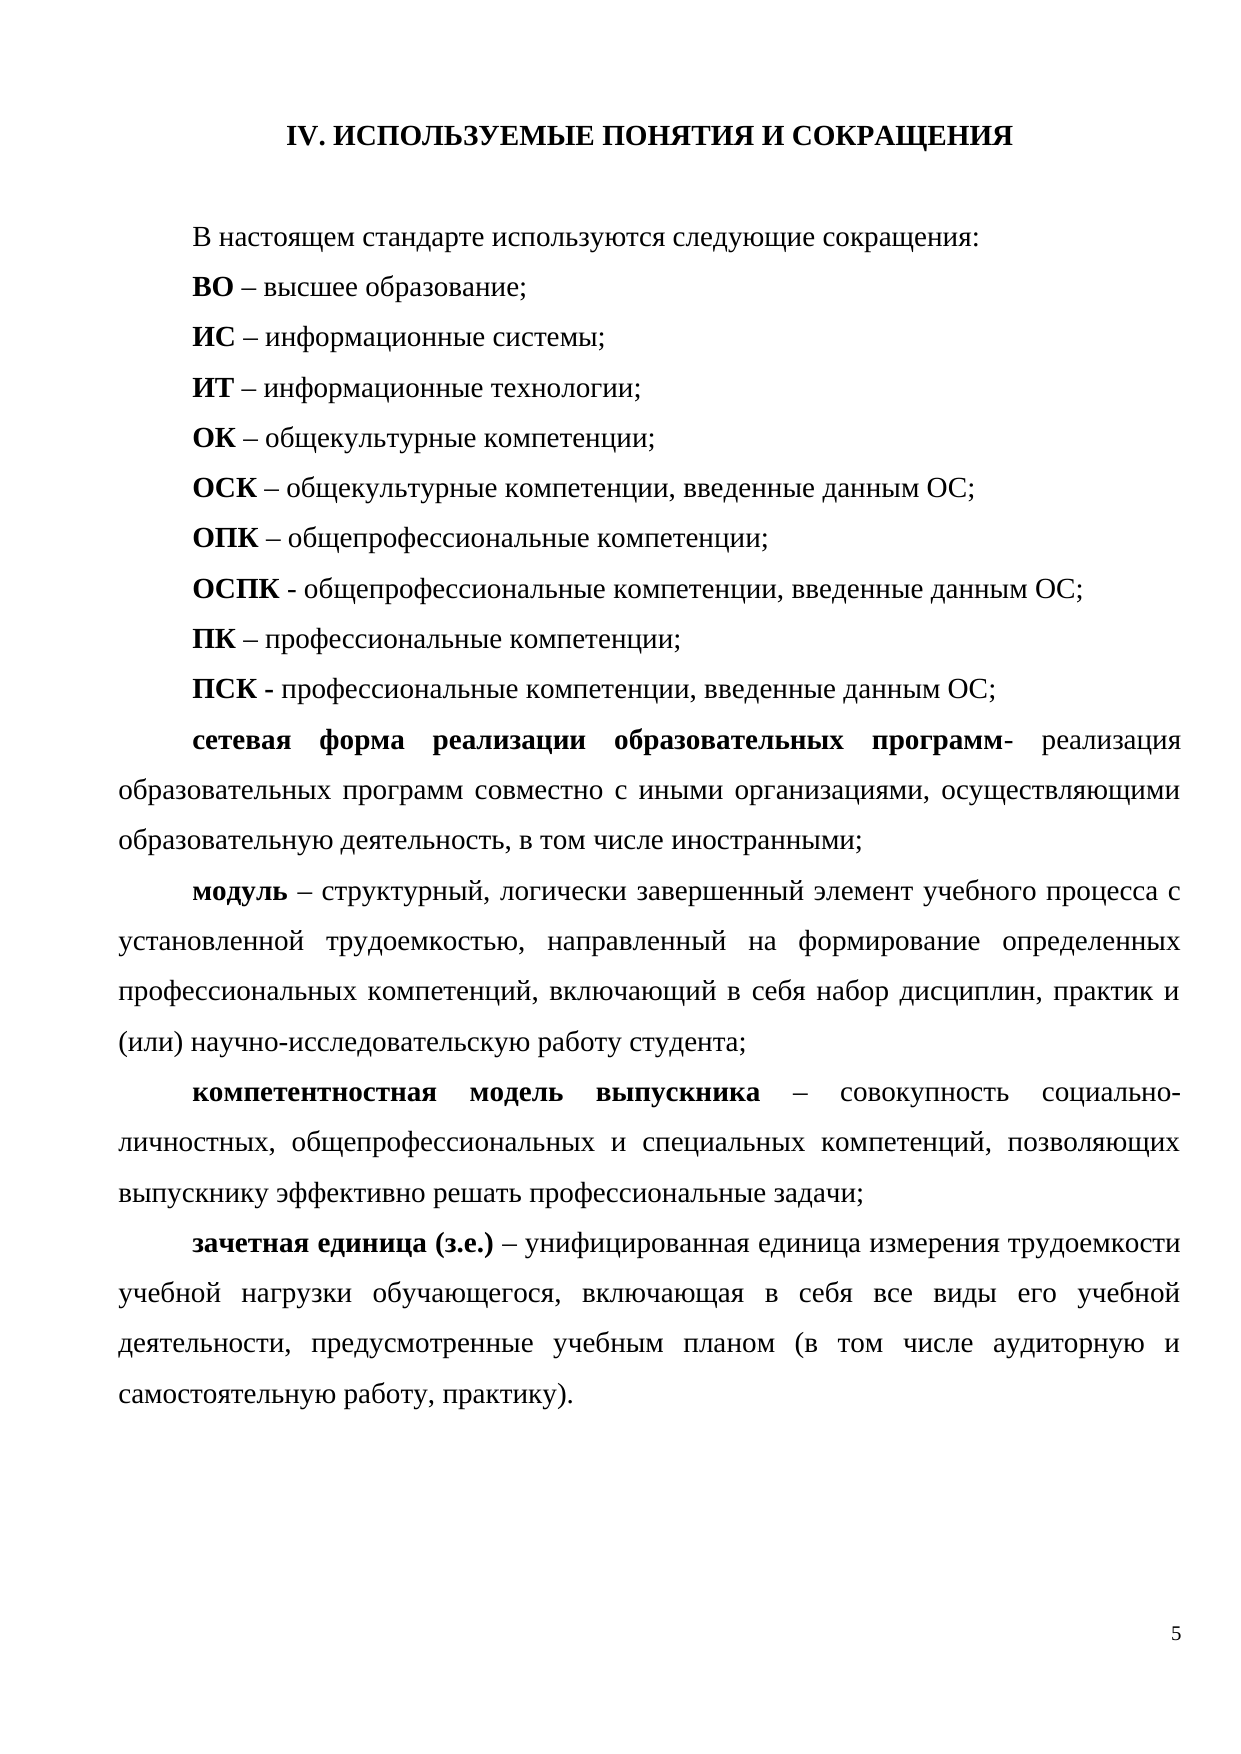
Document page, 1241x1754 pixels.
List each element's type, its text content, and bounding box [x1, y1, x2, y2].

text сетевая форма реализации образовательных программ- реализация образовательных программ совместно с иными организациями, осуществляющими образовательную деятельность, в том числе иностранными; [118, 806, 1181, 856]
text ИС – информационные системы; [118, 319, 1181, 353]
text ПСК - профессиональные компетенции, введенные данным ОС; [118, 672, 1181, 705]
text ОСК – общекультурные компетенции, введенные данным ОС; [118, 470, 1181, 504]
text ОСПК - общепрофессиональные компетенции, введенные данным ОС; [118, 571, 1181, 604]
text ИТ – информационные технологии; [118, 370, 1181, 403]
text В настоящем стандарте используются следующие сокращения: [118, 219, 1181, 252]
text модуль – структурный, логически завершенный элемент учебного процесса с установленной трудоемкостью, направленный на формирование определенных профессиональных компетенций, включающий в себя набор дисциплин, практик и (или) научно-исследовательскую работу студента; [118, 873, 1181, 1057]
text ВО – высшее образование; [118, 269, 1181, 303]
text компетентностная модель выпускника – совокупность социально-личностных, общепрофессиональных и специальных компетенций, позволяющих выпускнику эффективно решать профессиональные задачи; [118, 1074, 1181, 1208]
text сетевая форма реализации образовательных программ- реализация образовательных программ совместно с иными организациями, осуществляющими образовательную деятельность, в том числе иностранными; [118, 722, 1181, 772]
text ОК – общекультурные компетенции; [118, 420, 1181, 453]
text IV. ИСПОЛЬЗУЕМЫЕ ПОНЯТИЯ И СОКРАЩЕНИЯ [118, 118, 1181, 152]
text ПК – профессиональные компетенции; [118, 621, 1181, 655]
text зачетная единица (з.е.) – унифицированная единица измерения трудоемкости учебной нагрузки обучающегося, включающая в себя все виды его учебной деятельности, предусмотренные учебным планом (в том числе аудиторную и самостоятельную работу, практику). [118, 1225, 1181, 1409]
text ОПК – общепрофессиональные компетенции; [118, 521, 1181, 554]
